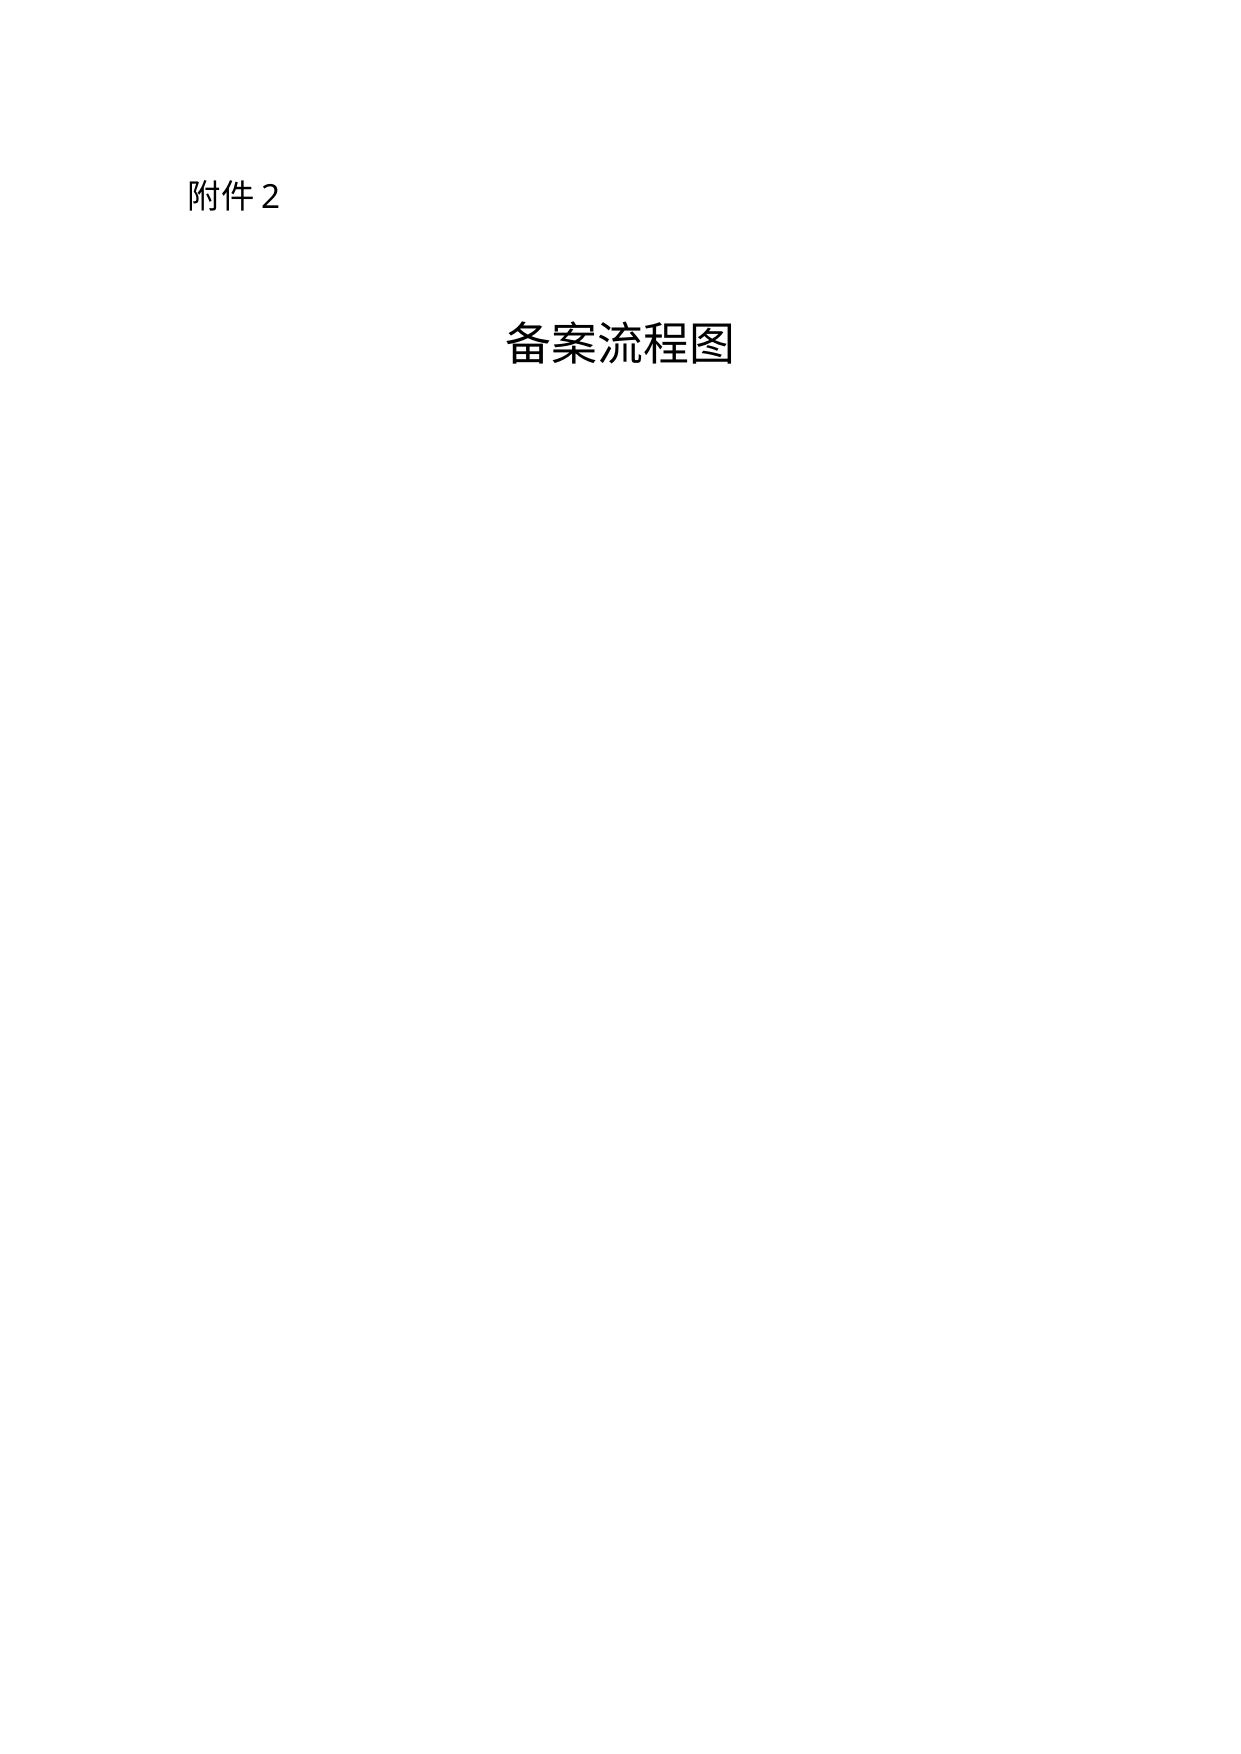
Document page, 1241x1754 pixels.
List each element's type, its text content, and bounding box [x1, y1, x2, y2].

text 附件2 [187, 162, 1053, 227]
text 备案流程图 [187, 292, 1053, 389]
